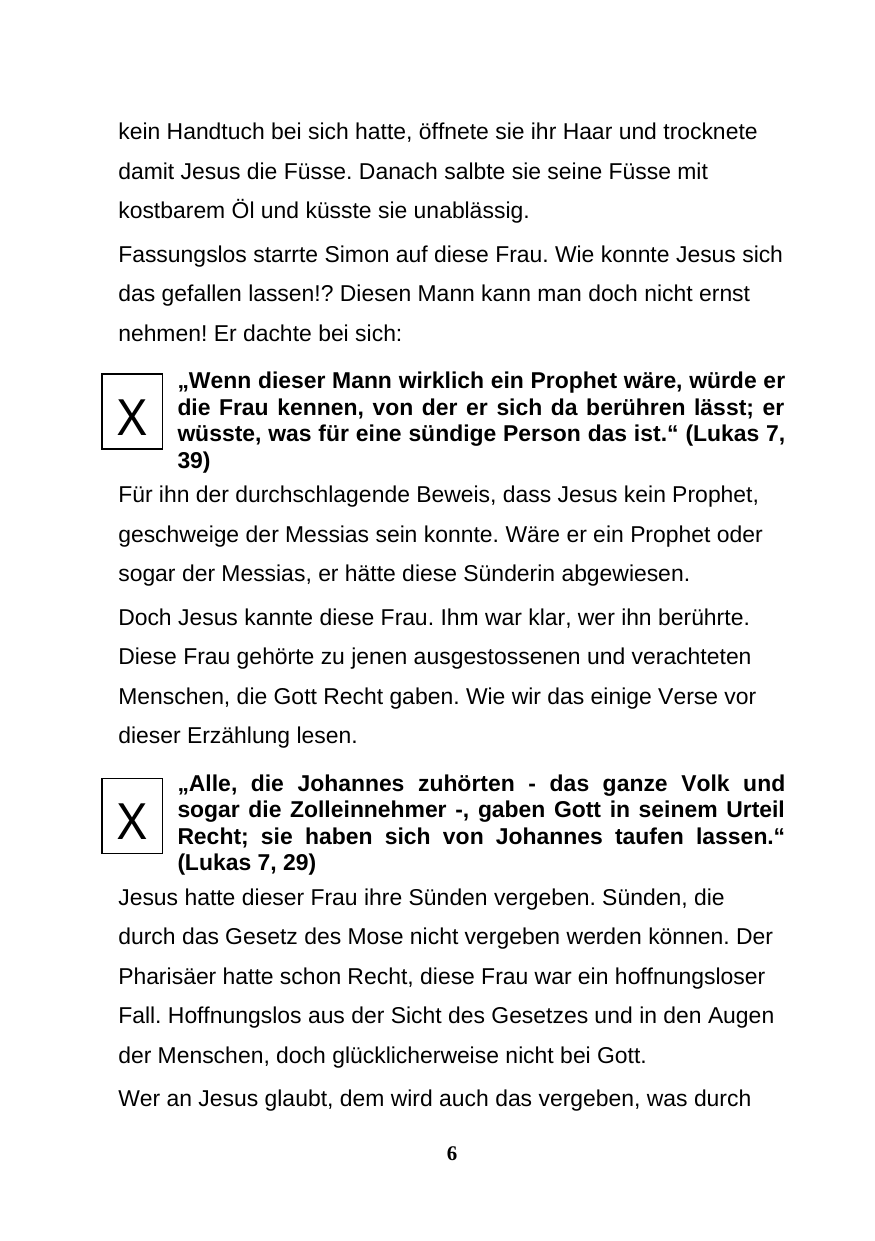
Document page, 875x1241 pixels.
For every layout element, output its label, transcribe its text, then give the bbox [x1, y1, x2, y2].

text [118, 1085, 785, 1112]
text Fassungslos starrte Simon auf diese Frau. Wie konnte Jesus sich das gefallen lassen!? Diesen Mann kann man doch nicht ernst nehmen! Er dachte bei sich: [118, 241, 785, 346]
text Doch Jesus kannte diese Frau. Ihm war klar, wer ihn berührte. Diese Frau gehörte zu jenen ausgestossenen und verachteten Menschen, die Gott Recht gaben. Wie wir das einige Verse vor dieser Erzählung lesen. [118, 604, 785, 749]
text Jesus hatte dieser Frau ihre Sünden vergeben. Sünden, die durch das Gesetz des Mose nicht vergeben werden können. Der Pharisäer hatte schon Recht, diese Frau war ein hoffnungsloser Fall. Hoffnungslos aus der Sicht des Gesetzes und in den Augen der Menschen, doch glücklicherweise nicht bei Gott. [118, 884, 785, 1068]
text Für ihn der durchschlagende Beweis, dass Jesus kein Prophet, geschweige der Messias sein konnte. Wäre er ein Prophet oder sogar der Messias, er hätte diese Sünderin abgewiesen. [118, 481, 785, 587]
text „Wenn dieser Mann wirklich ein Prophet wäre, würde er die Frau kennen, von der er sich da berühren lässt; er wüsste, was für eine sündige Person das ist.“ (Lukas 7, 39) [177, 367, 785, 473]
text „Alle, die Johannes zuhörten - das ganze Volk und sogar die Zolleinnehmer -, gaben Gott in seinem Urteil Recht; sie haben sich von Johannes taufen lassen.“ (Lukas 7, 29) [177, 770, 785, 876]
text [118, 118, 785, 223]
